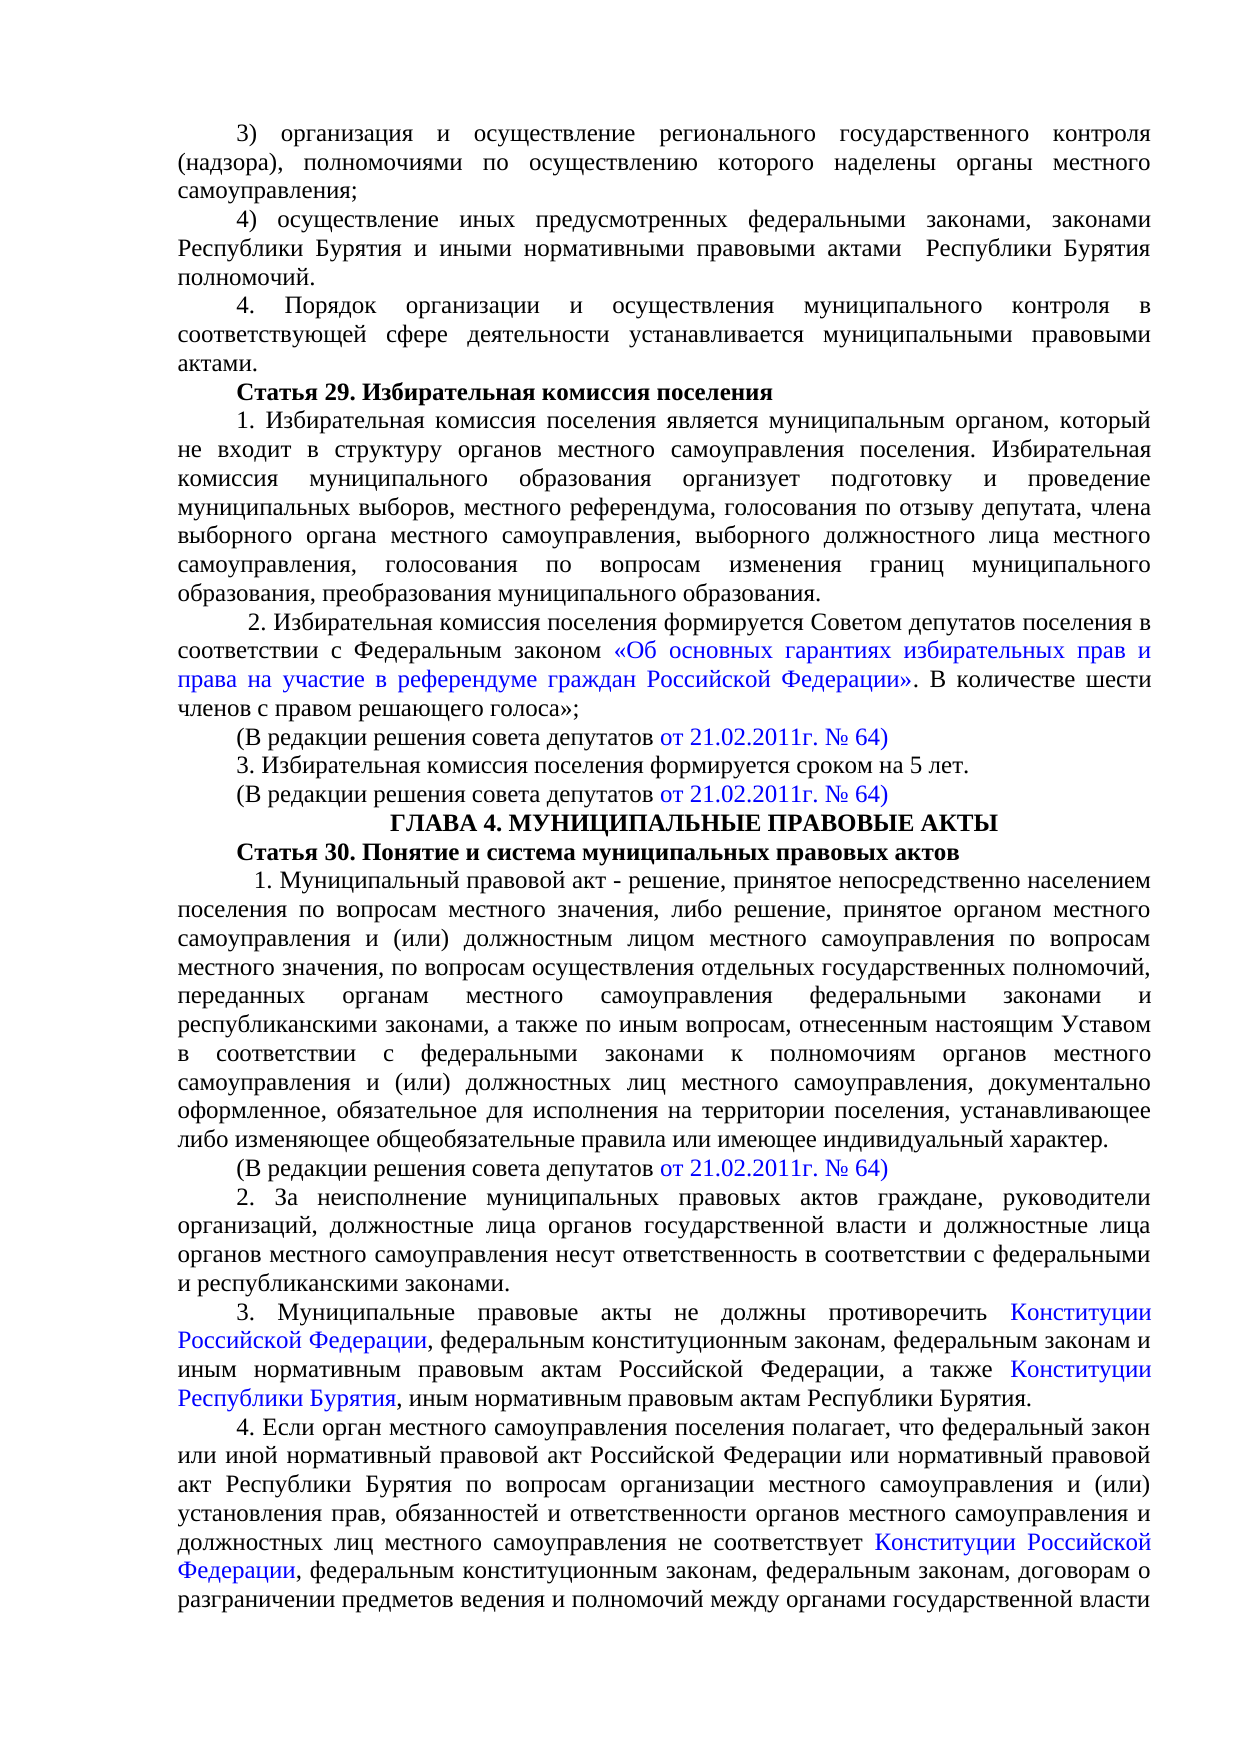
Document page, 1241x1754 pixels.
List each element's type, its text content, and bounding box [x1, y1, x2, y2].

text (В редакции решения совета депутатов от 21.02.2011г. № 64) [177, 722, 1152, 751]
text 2. За неисполнение муниципальных правовых актов граждане, руководители организаций, должностные лица органов государственной власти и должностные лица органов местного самоуправления несут ответственность в соответствии с федеральными и республиканскими законами. [177, 1182, 1152, 1297]
text 4. Порядок организации и осуществления муниципального контроля в соответствующей сфере деятельности устанавливается муниципальными правовыми актами. [177, 291, 1152, 377]
text 3. Избирательная комиссия поселения формируется сроком на 5 лет. [177, 751, 1152, 779]
text 1. Муниципальный правовой акт - решение, принятое непосредственно населением поселения по вопросам местного значения, либо решение, принятое органом местного самоуправления и (или) должностным лицом местного самоуправления по вопросам местного значения, по вопросам осуществления отдельных государственных полномочий, переданных органам местного самоуправления федеральными законами и республиканскими законами, а также по иным вопросам, отнесенным настоящим Уставом в соответствии с федеральными законами к полномочиям органов местного самоуправления и (или) должностных лиц местного самоуправления, документально оформленное, обязательное для исполнения на территории поселения, устанавливающее либо изменяющее общеобязательные правила или имеющее индивидуальный характер. [177, 866, 1152, 1153]
text ГЛАВА 4. МУНИЦИПАЛЬНЫЕ ПРАВОВЫЕ АКТЫ [177, 808, 1152, 837]
text Статья 30. Понятие и система муниципальных правовых актов [177, 837, 1152, 866]
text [177, 1412, 1152, 1613]
text 1. Избирательная комиссия поселения является муниципальным органом, который не входит в структуру органов местного самоуправления поселения. Избирательная комиссия муниципального образования организует подготовку и проведение муниципальных выборов, местного референдума, голосования по отзыву депутата, члена выборного органа местного самоуправления, выборного должностного лица местного самоуправления, голосования по вопросам изменения границ муниципального образования, преобразования муниципального образования. [177, 406, 1152, 607]
text Статья 29. Избирательная комиссия поселения [177, 377, 1152, 406]
text 3. Муниципальные правовые акты не должны противоречить Конституции Российской Федерации, федеральным конституционным законам, федеральным законам и иным нормативным правовым актам Российской Федерации, а также Конституции Республики Бурятия, иным нормативным правовым актам Республики Бурятия. [177, 1297, 1152, 1412]
text 4) осуществление иных предусмотренных федеральными законами, законами Республики Бурятия и иными нормативными правовыми актами Республики Бурятия полномочий. [177, 204, 1152, 291]
text 3) организация и осуществление регионального государственного контроля (надзора), полномочиями по осуществлению которого наделены органы местного самоуправления; [177, 118, 1152, 204]
text (В редакции решения совета депутатов от 21.02.2011г. № 64) [177, 1153, 1152, 1182]
text (В редакции решения совета депутатов от 21.02.2011г. № 64) [177, 779, 1152, 808]
text 2. Избирательная комиссия поселения формируется Советом депутатов поселения в соответствии с Федеральным законом «Об основных гарантиях избирательных прав и права на участие в референдуме граждан Российской Федерации». В количестве шести членов с правом решающего голоса»; [177, 607, 1152, 722]
